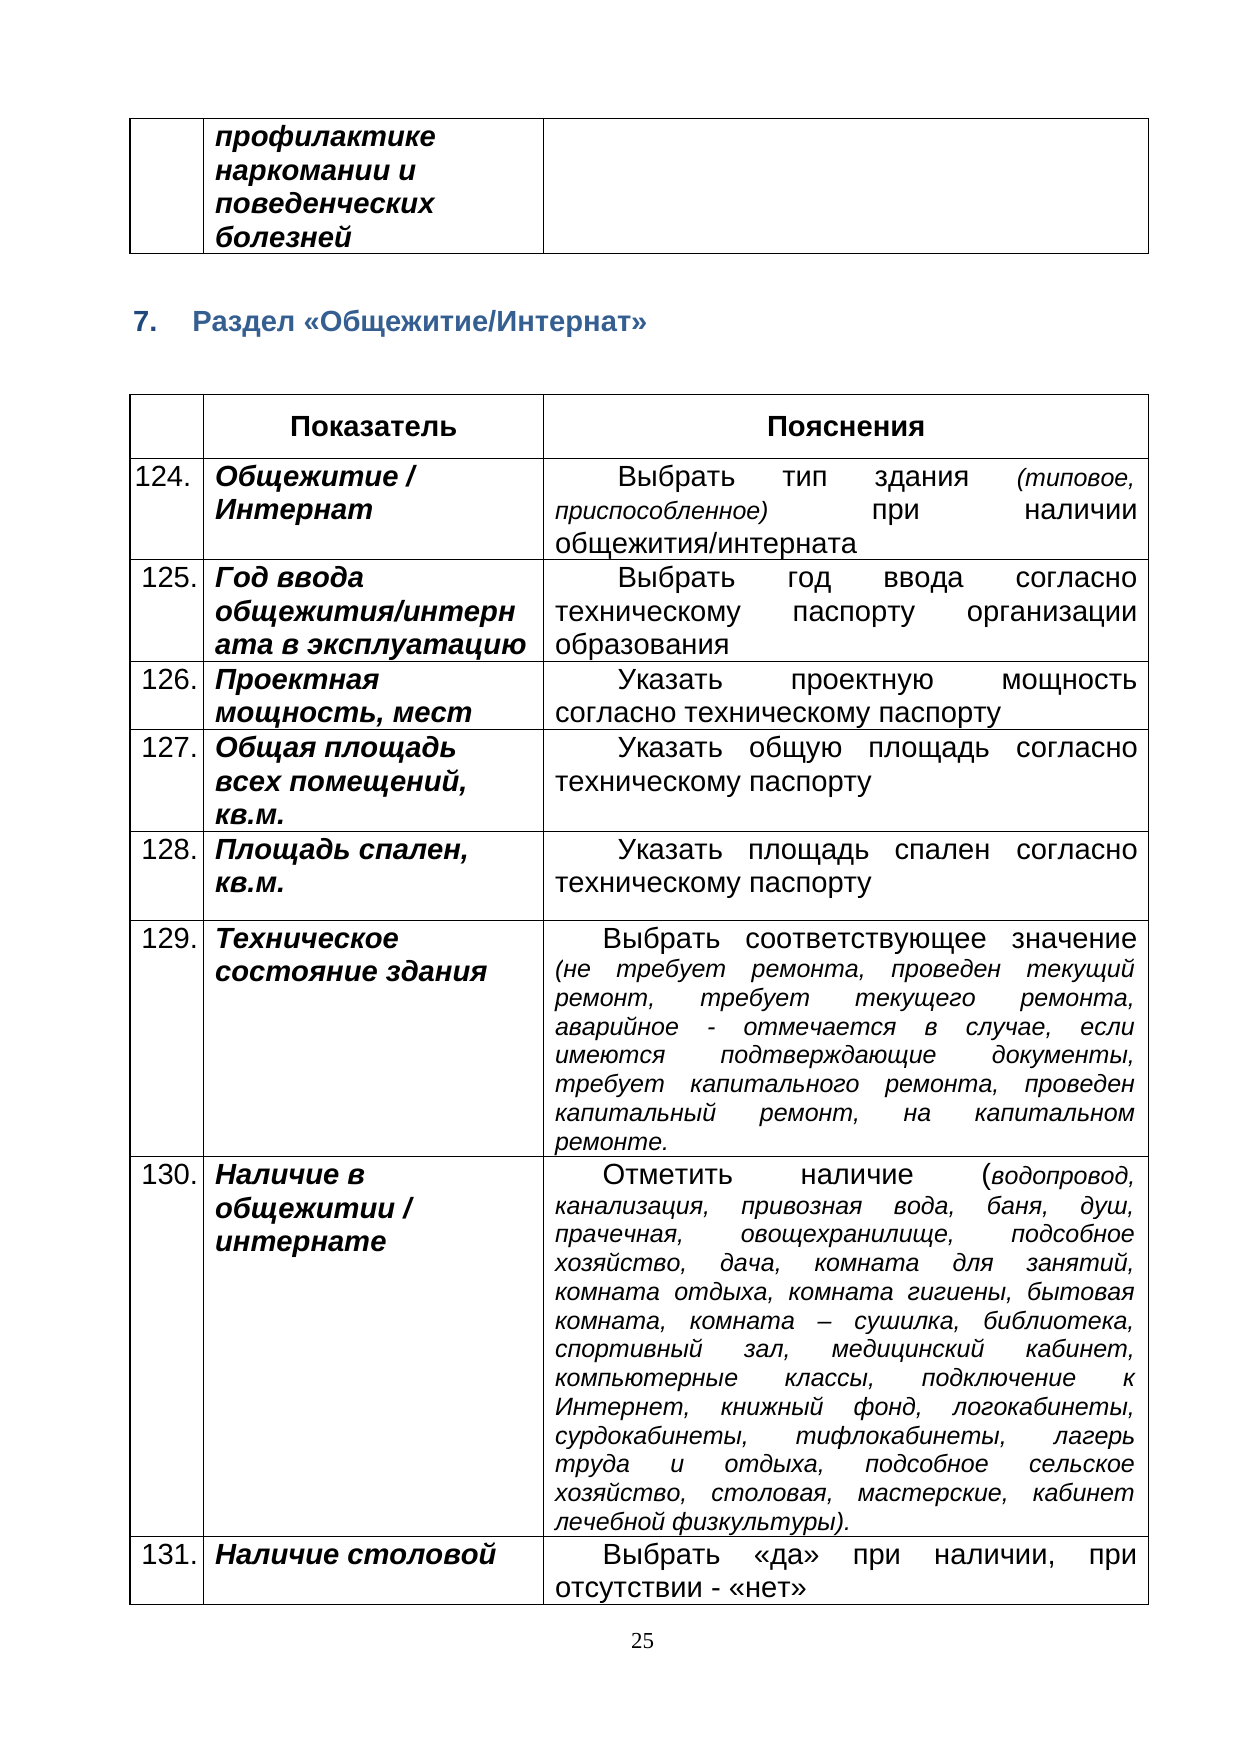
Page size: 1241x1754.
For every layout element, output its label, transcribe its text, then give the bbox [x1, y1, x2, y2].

table_cell Проектная мощность, мест [379, 662, 543, 729]
table_cell Отметить наличие (водопровод, канализация, привозная вода, баня, душ, прачечная, овощехранилище, подсобное хозяйство, дача, комната для занятий, комната отдыха, комната гигиены, бытовая комната, комната – сушилка, библиотека, спортивный зал, медицинский кабинет, компьютерные классы, подключение к Интернет, книжный фонд, логокабинеты, сурдокабинеты, тифлокабинеты, лагерь труда и отдыха, подсобное сельское хозяйство, столовая, мастерские, кабинет лечебной физкультуры). [544, 1157, 1148, 1536]
table_cell Наличие в общежитии / интернате [204, 1157, 543, 1536]
table_cell Выбрать тип здания (типовое, приспособленное) при наличии общежития/интерната [544, 459, 1148, 559]
subtitle Раздел «Общежитие/Интернат» [133, 304, 1152, 338]
table_cell Выбрать «да» при наличии, при отсутствии - «нет» [544, 1537, 1148, 1604]
table_cell Общая площадь всех помещений, кв.м. [285, 730, 543, 831]
table_cell 124. [131, 459, 203, 559]
table_cell Площадь спален, кв.м. [204, 832, 543, 919]
table_cell Год ввода общежития/интерната в эксплуатацию [204, 560, 543, 661]
table_cell [131, 119, 203, 253]
table_cell [131, 921, 203, 1156]
table_cell Техническое состояние здания [204, 921, 543, 1156]
table_cell Выбрать соответствующее значение (не требует ремонта, проведен текущий ремонт, требует текущего ремонта, аварийное - отмечается в случае, если имеются подтверждающие документы, требует капитального ремонта, проведен капитальный ремонт, на капитальном ремонте. [544, 921, 1148, 1156]
table_cell [131, 730, 203, 831]
table_cell [131, 560, 203, 661]
table_cell [131, 1157, 203, 1536]
table_cell Указать общую площадь согласно техническому паспорту [544, 730, 1148, 831]
table_cell Выбрать год ввода согласно техническому паспорту организации образования [544, 560, 1148, 661]
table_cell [544, 119, 1148, 253]
table_cell Общежитие / Интернат [204, 459, 543, 559]
table_cell [131, 832, 203, 919]
table_header Пояснения [544, 395, 1148, 458]
table_cell Реализуются программы по профилактике наркомании и поведенческих болезней [352, 119, 543, 253]
table_cell Наличие столовой [204, 1537, 543, 1604]
table_cell [131, 1537, 203, 1604]
table_header [131, 395, 203, 458]
table_cell Указать проектную мощность согласно техническому паспорту [544, 662, 1148, 729]
table_cell Указать площадь спален согласно техническому паспорту [544, 832, 1148, 919]
table_header Показатель [204, 395, 543, 458]
table_cell [131, 662, 203, 729]
